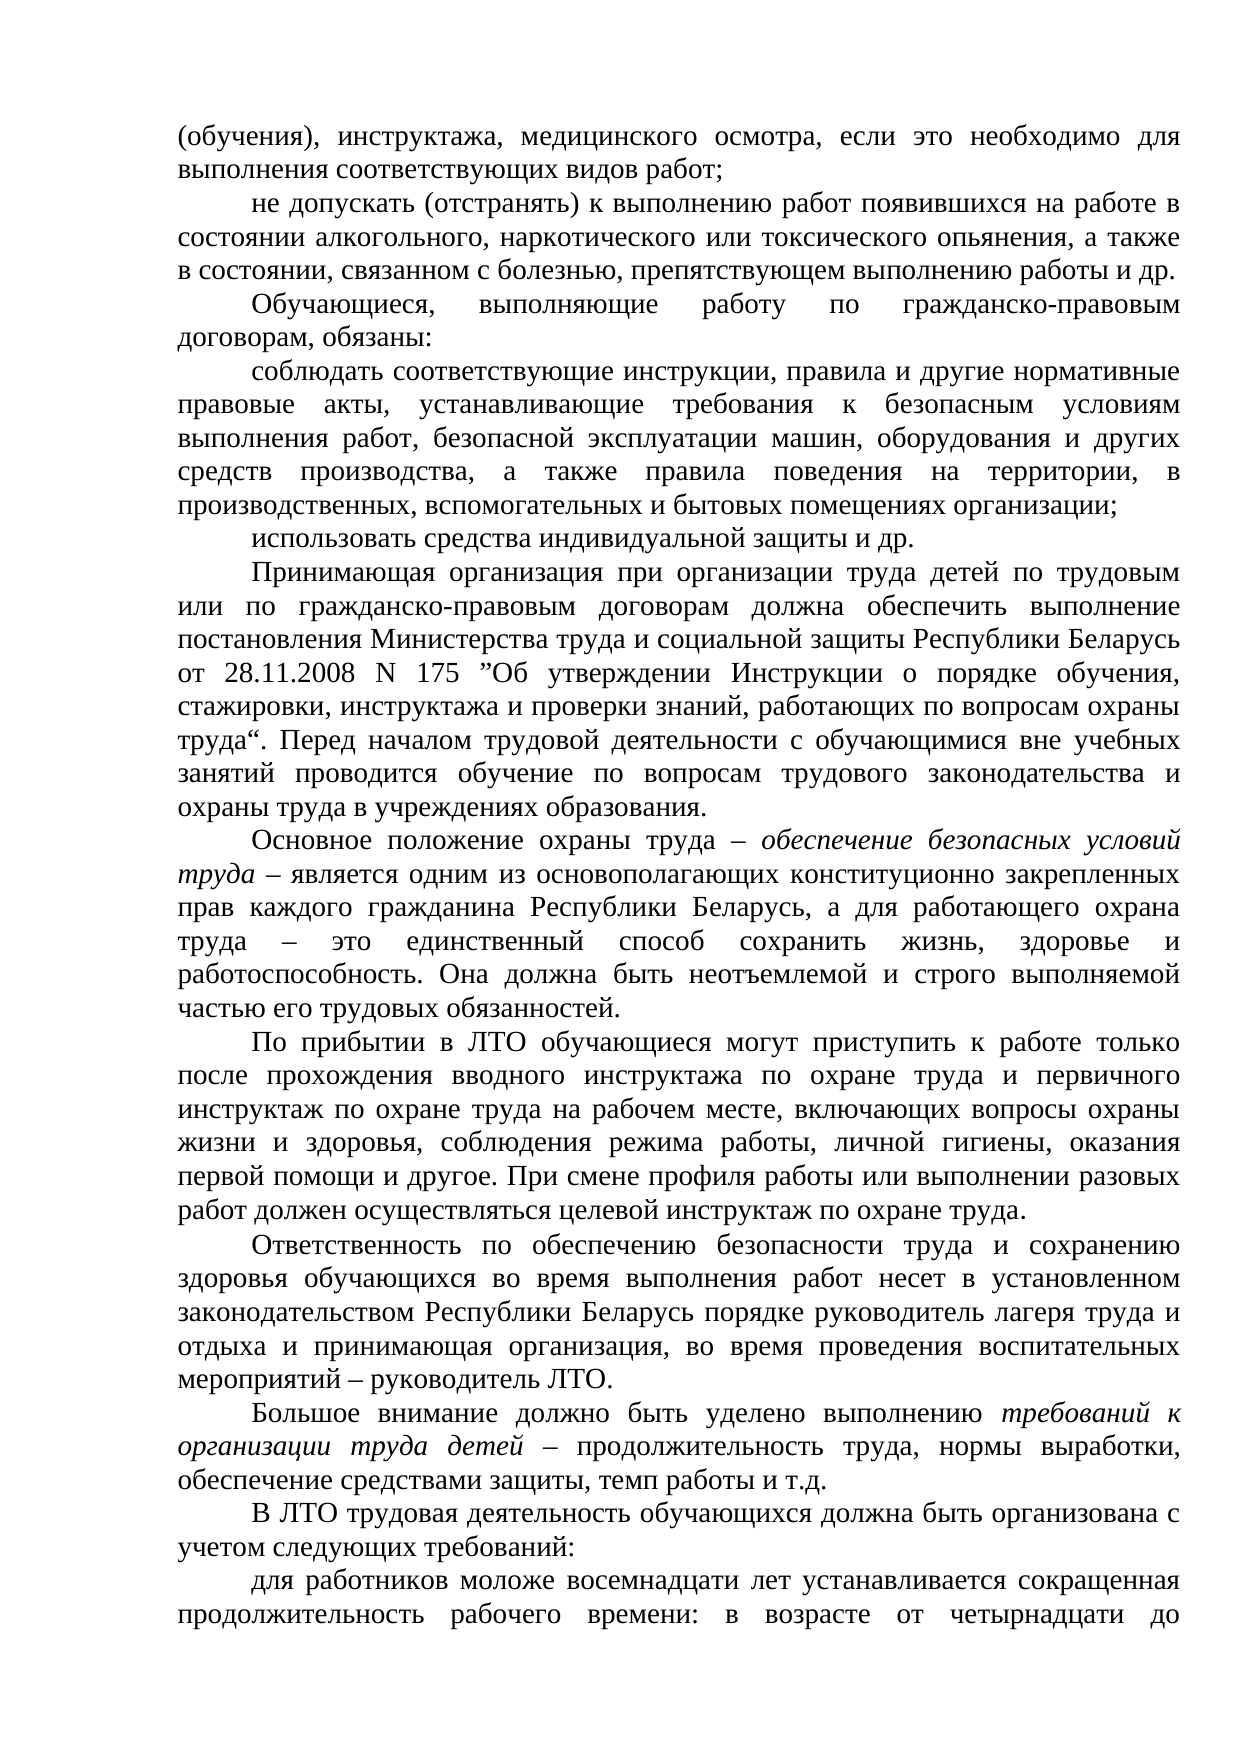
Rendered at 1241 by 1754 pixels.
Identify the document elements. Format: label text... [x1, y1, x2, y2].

text соблюдать соответствующие инструкции, правила и другие нормативные правовые акты, устанавливающие требования к безопасным условиям выполнения работ, безопасной эксплуатации машин, оборудования и других средств производства, а также правила поведения на территории, в производственных, вспомогательных и бытовых помещениях организации; [177, 353, 1181, 521]
text Обучающиеся, выполняющие работу по гражданско-правовым договорам, обязаны: [177, 286, 1181, 353]
text В ЛТО трудовая деятельность обучающихся должна быть организована с учетом следующих требований: [177, 1495, 1181, 1562]
text использовать средства индивидуальной защиты и др. [177, 521, 1181, 554]
text Ответственность по обеспечению безопасности труда и сохранению здоровья обучающихся во время выполнения работ несет в установленном законодательством Республики Беларусь порядке руководитель лагеря труда и отдыха и принимающая организация, во время проведения воспитательных мероприятий – руководитель ЛТО. [177, 1227, 1181, 1395]
text Большое внимание должно быть уделено выполнению требований к организации труда детей – продолжительность труда, нормы выработки, обеспечение средствами защиты, темп работы и т.д. [177, 1395, 1181, 1495]
text По прибытии в ЛТО обучающиеся могут приступить к работе только после прохождения вводного инструктажа по охране труда и первичного инструктаж по охране труда на рабочем месте, включающих вопросы охраны жизни и здоровья, соблюдения режима работы, личной гигиены, оказания первой помощи и другое. При смене профиля работы или выполнении разовых работ должен осуществляться целевой инструктаж по охране труда. [177, 1024, 1181, 1227]
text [177, 1562, 1181, 1629]
text Принимающая организация при организации труда детей по трудовым или по гражданско-правовым договорам должна обеспечить выполнение постановления Министерства труда и социальной защиты Республики Беларусь от 28.11.2008 N 175 ”Об утверждении Инструкции о порядке обучения, стажировки, инструктажа и проверки знаний, работающих по вопросам охраны труда“. Перед началом трудовой деятельности с обучающимися вне учебных занятий проводится обучение по вопросам трудового законодательства и охраны труда в учреждениях образования. [177, 554, 1181, 822]
text Основное положение охраны труда – обеспечение безопасных условий труда – является одним из основополагающих конституционно закрепленных прав каждого гражданина Республики Беларусь, а для работающего охрана труда – это единственный способ сохранить жизнь, здоровье и работоспособность. Она должна быть неотъемлемой и строго выполняемой частью его трудовых обязанностей. [177, 822, 1181, 1024]
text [177, 118, 1181, 185]
text не допускать (отстранять) к выполнению работ появившихся на работе в состоянии алкогольного, наркотического или токсического опьянения, а также в состоянии, связанном с болезнью, препятствующем выполнению работы и др. [177, 185, 1181, 286]
